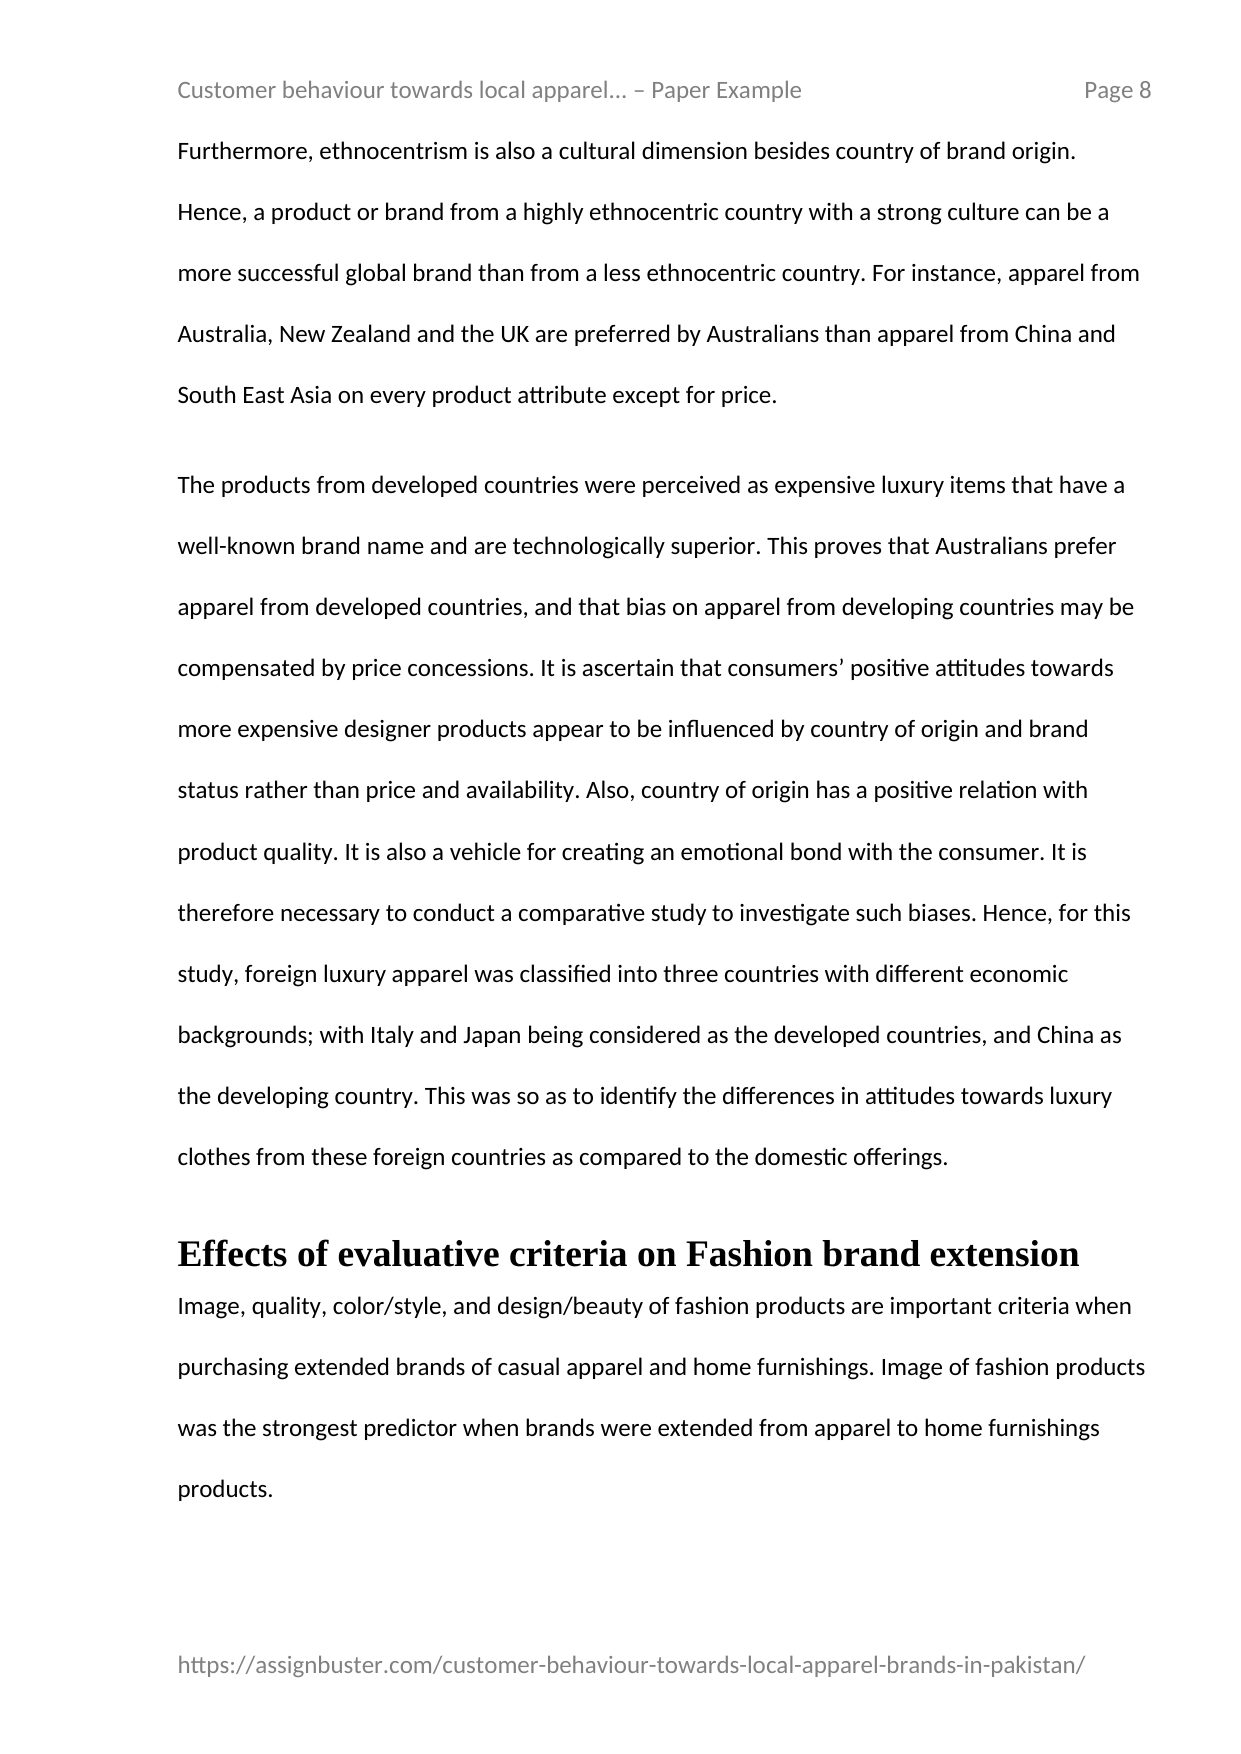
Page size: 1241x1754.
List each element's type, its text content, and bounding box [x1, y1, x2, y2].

subtitle Effects of evaluative criteria on Fashion brand extension [177, 1231, 1152, 1274]
text The products from developed countries were perceived as expensive luxury items that have a well-known brand name and are technologically superior. This proves that Australians prefer apparel from developed countries, and that bias on apparel from developing countries may be compensated by price concessions. It is ascertain that consumers’ positive attitudes towards more expensive designer products appear to be influenced by country of origin and brand status rather than price and availability. Also, country of origin has a positive relation with product quality. It is also a vehicle for creating an emotional bond with the consumer. It is therefore necessary to conduct a comparative study to investigate such biases. Hence, for this study, foreign luxury apparel was classified into three countries with different economic backgrounds; with Italy and Japan being considered as the developed countries, and China as the developing country. This was so as to identify the differences in attitudes towards luxury clothes from these foreign countries as compared to the domestic offerings. [177, 469, 1152, 1171]
text Furthermore, ethnocentrism is also a cultural dimension besides country of brand origin. Hence, a product or brand from a highly ethnocentric country with a strong culture can be a more successful global brand than from a less ethnocentric country. For instance, apparel from Australia, New Zealand and the UK are preferred by Australians than apparel from China and South East Asia on every product attribute except for price. [177, 135, 1152, 409]
text Image, quality, color/style, and design/beauty of fashion products are important criteria when purchasing extended brands of casual apparel and home furnishings. Image of fashion products was the strongest predictor when brands were extended from apparel to home furnishings products. [177, 1291, 1152, 1504]
